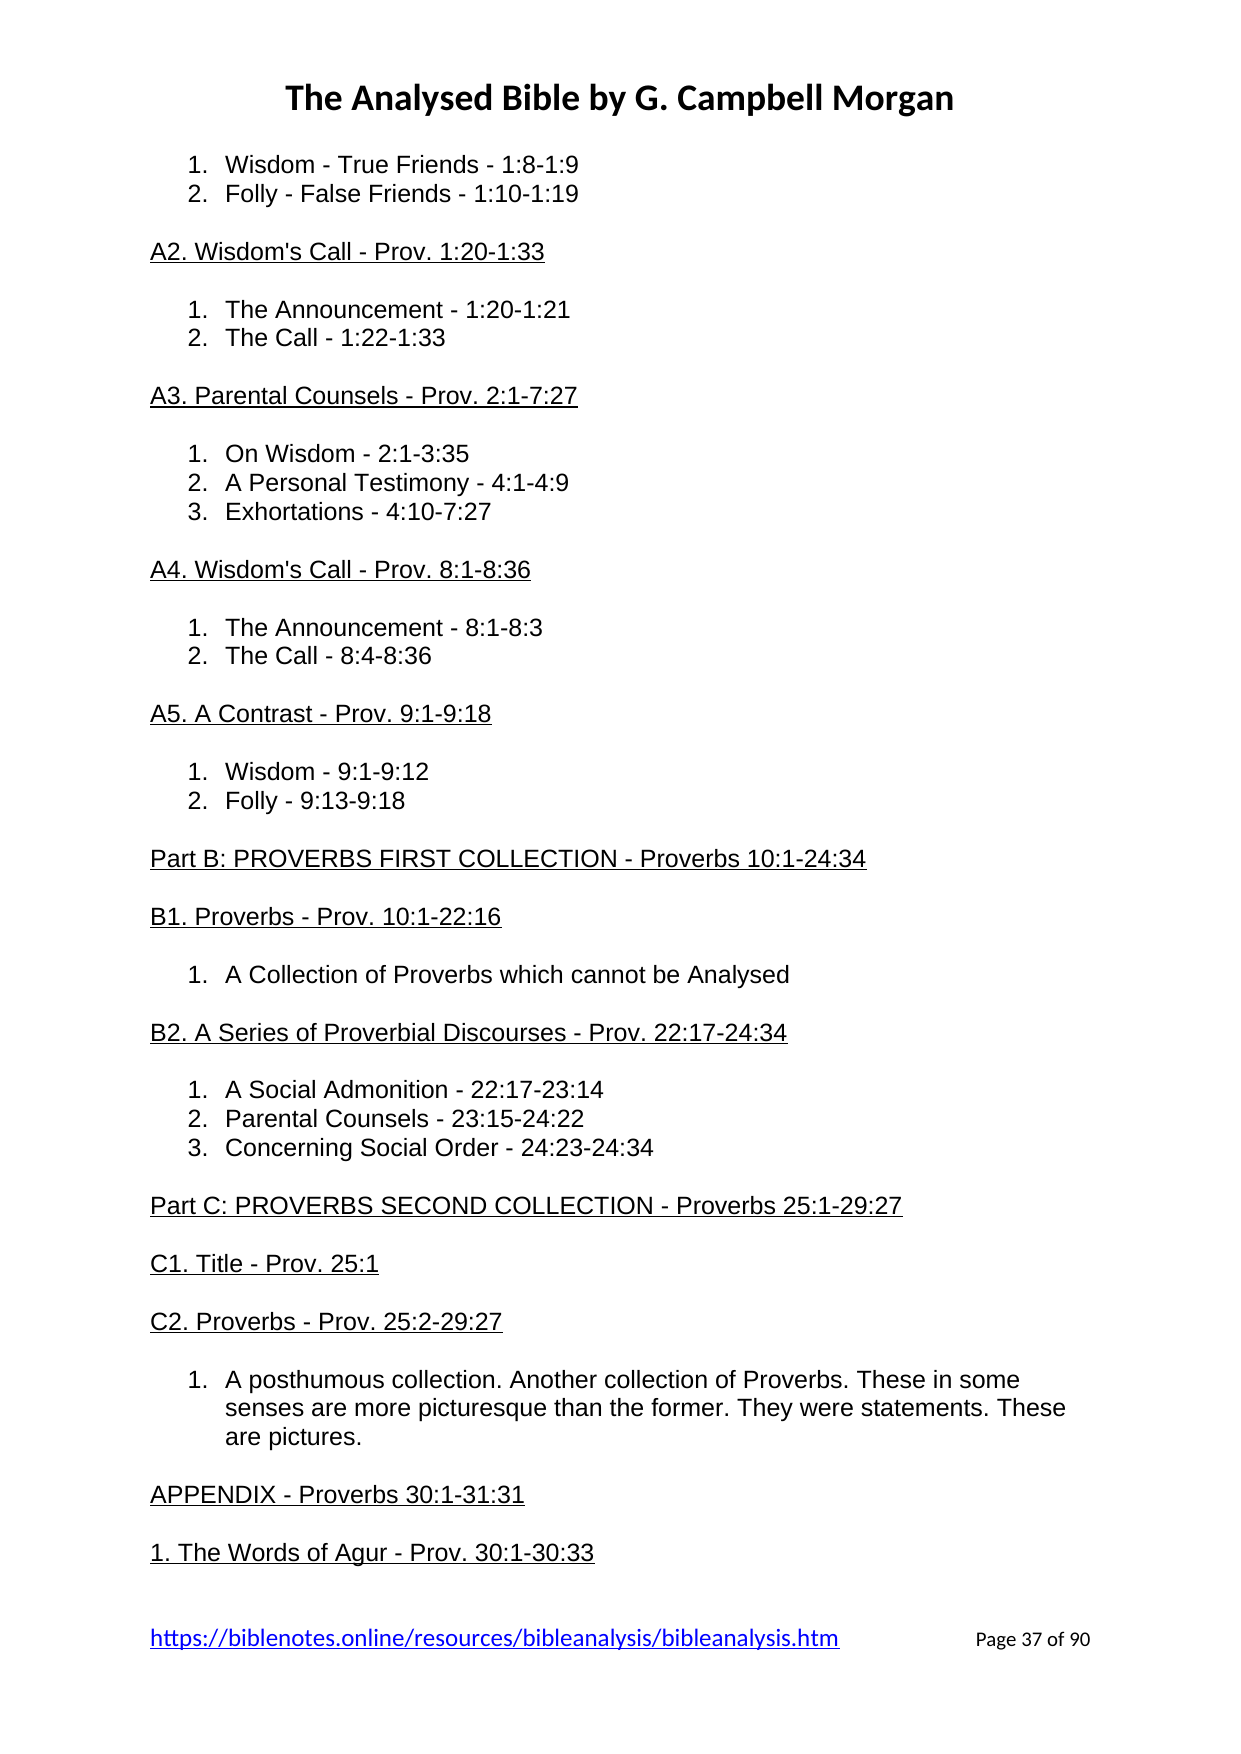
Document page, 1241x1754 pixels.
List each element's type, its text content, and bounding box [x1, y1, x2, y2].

text 1. The Words of Agur - Prov. 30:1-30:33 [150, 1538, 1090, 1567]
text A5. A Contrast - Prov. 9:1-9:18 [150, 699, 1090, 728]
list The Announcement - 8:1-8:3 [187, 612, 1090, 641]
text Part C: PROVERBS SECOND COLLECTION - Proverbs 25:1-29:27 [150, 1191, 1090, 1219]
text A4. Wisdom's Call - Prov. 8:1-8:36 [150, 554, 1090, 583]
list The Call - 8:4-8:36 [187, 641, 1090, 670]
list Wisdom - True Friends - 1:8-1:9 [187, 150, 1090, 179]
list A posthumous collection. Another collection of Proverbs. These in some senses are more picturesque than the former. They were statements. These are pictures. [187, 1364, 1090, 1451]
list Parental Counsels - 23:15-24:22 [187, 1104, 1090, 1133]
list Concerning Social Order - 24:23-24:34 [187, 1133, 1090, 1162]
text C2. Proverbs - Prov. 25:2-29:27 [150, 1307, 1090, 1335]
text A2. Wisdom's Call - Prov. 1:20-1:33 [150, 237, 1090, 265]
list On Wisdom - 2:1-3:35 [187, 439, 1090, 468]
list A Social Admonition - 22:17-23:14 [187, 1075, 1090, 1104]
list A Personal Testimony - 4:1-4:9 [187, 468, 1090, 497]
text B2. A Series of Proverbial Discourses - Prov. 22:17-24:34 [150, 1017, 1090, 1046]
list Exhortations - 4:10-7:27 [187, 497, 1090, 525]
list A Collection of Proverbs which cannot be Analysed [187, 959, 1090, 988]
text C1. Title - Prov. 25:1 [150, 1249, 1090, 1277]
list The Announcement - 1:20-1:21 [187, 294, 1090, 323]
list Folly - False Friends - 1:10-1:19 [187, 179, 1090, 207]
list Folly - 9:13-9:18 [187, 786, 1090, 814]
text A3. Parental Counsels - Prov. 2:1-7:27 [150, 381, 1090, 410]
text B1. Proverbs - Prov. 10:1-22:16 [150, 902, 1090, 930]
text APPENDIX - Proverbs 30:1-31:31 [150, 1480, 1090, 1509]
text Part B: PROVERBS FIRST COLLECTION - Proverbs 10:1-24:34 [150, 844, 1090, 872]
list The Call - 1:22-1:33 [187, 323, 1090, 352]
list Wisdom - 9:1-9:12 [187, 757, 1090, 786]
